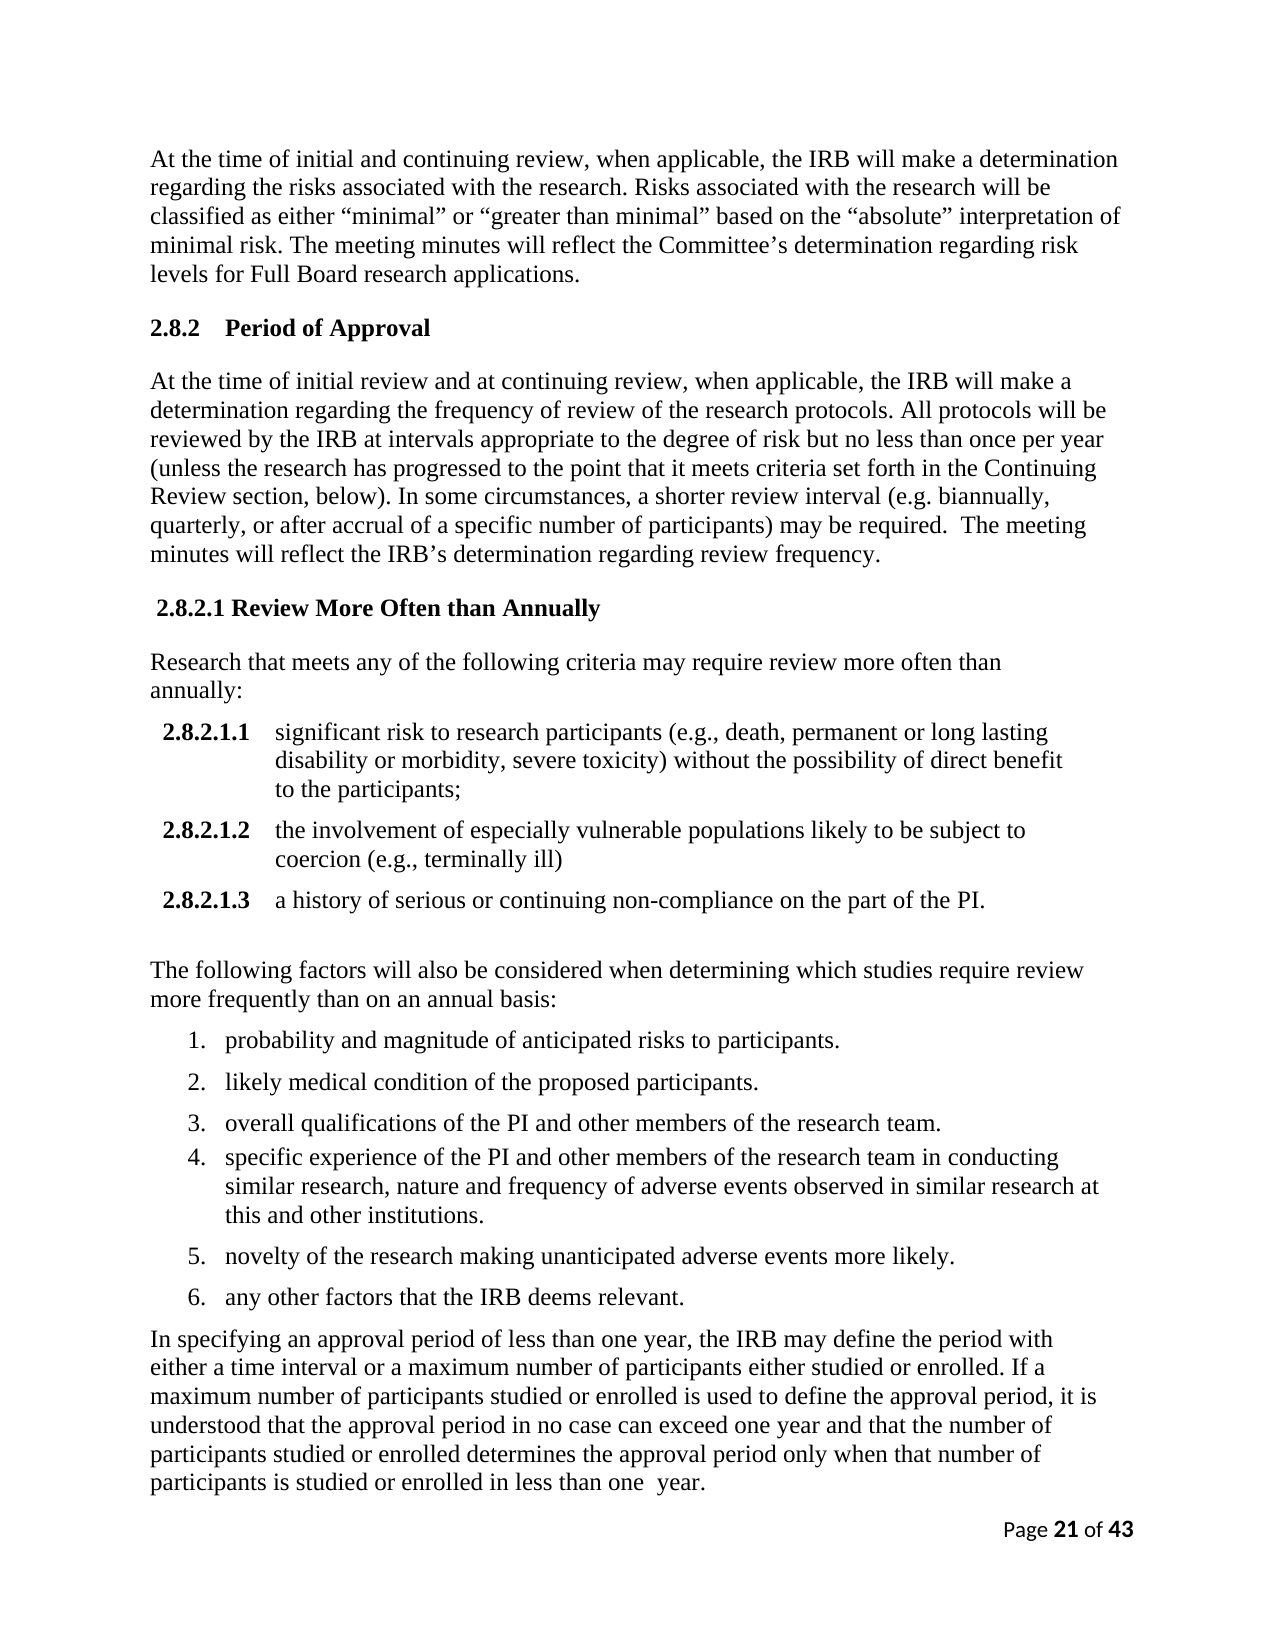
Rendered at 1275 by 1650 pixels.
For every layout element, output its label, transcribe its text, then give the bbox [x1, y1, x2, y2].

subtitle Review More Often than Annually [156, 593, 1133, 622]
list novelty of the research making unanticipated adverse events more likely. [187, 1241, 1133, 1270]
text The following factors will also be considered when determining which studies require review more frequently than on an annual basis: [150, 955, 1086, 1013]
list specific experience of the PI and other members of the research team in conducting similar research, nature and frequency of adverse events observed in similar research at this and other institutions. [187, 1142, 1112, 1229]
text In specifying an approval period of less than one year, the IRB may define the period with either a time interval or a maximum number of participants either studied or enrolled. If a maximum number of participants studied or enrolled is used to define the approval period, it is understood that the approval period in no case can exceed one year and that the number of participants studied or enrolled determines the approval period only when that number of participants is studied or enrolled in less than one year. [150, 1324, 1114, 1496]
list likely medical condition of the proposed participants. [187, 1067, 1133, 1095]
text At the time of initial review and at continuing review, when applicable, the IRB will make a determination regarding the frequency of review of the research protocols. All protocols will be reviewed by the IRB at intervals appropriate to the degree of risk but no less than once per year (unless the research has progressed to the point that it meets criteria set forth in the Continuing Review section, below). In some circumstances, a shorter review interval (e.g. biannually, quarterly, or after accrual of a specific number of participants) may be required. The meeting minutes will reflect the IRB’s determination regarding review frequency. [150, 366, 1122, 568]
text Research that meets any of the following criteria may require review more often than annually: [150, 647, 1086, 704]
list probability and magnitude of anticipated risks to participants. [187, 1025, 1133, 1054]
list any other factors that the IRB deems relevant. [187, 1282, 1133, 1311]
text At the time of initial and continuing review, when applicable, the IRB will make a determination regarding the risks associated with the research. Risks associated with the research will be classified as either “minimal” or “greater than minimal” based on the “absolute” interpretation of minimal risk. The meeting minutes will reflect the Committee’s determination regarding risk levels for Full Board research applications. [150, 144, 1122, 287]
list the involvement of especially vulnerable populations likely to be subject to coercion (e.g., terminally ill) [162, 815, 1041, 873]
list a history of serious or continuing non-compliance on the part of the PI. [162, 885, 1133, 914]
list overall qualifications of the PI and other members of the research team. [187, 1108, 1133, 1137]
list significant risk to research participants (e.g., death, permanent or long lasting disability or morbidity, severe toxicity) without the possibility of direct benefit to the participants; [162, 717, 1088, 803]
subtitle Period of Approval [150, 313, 1133, 341]
